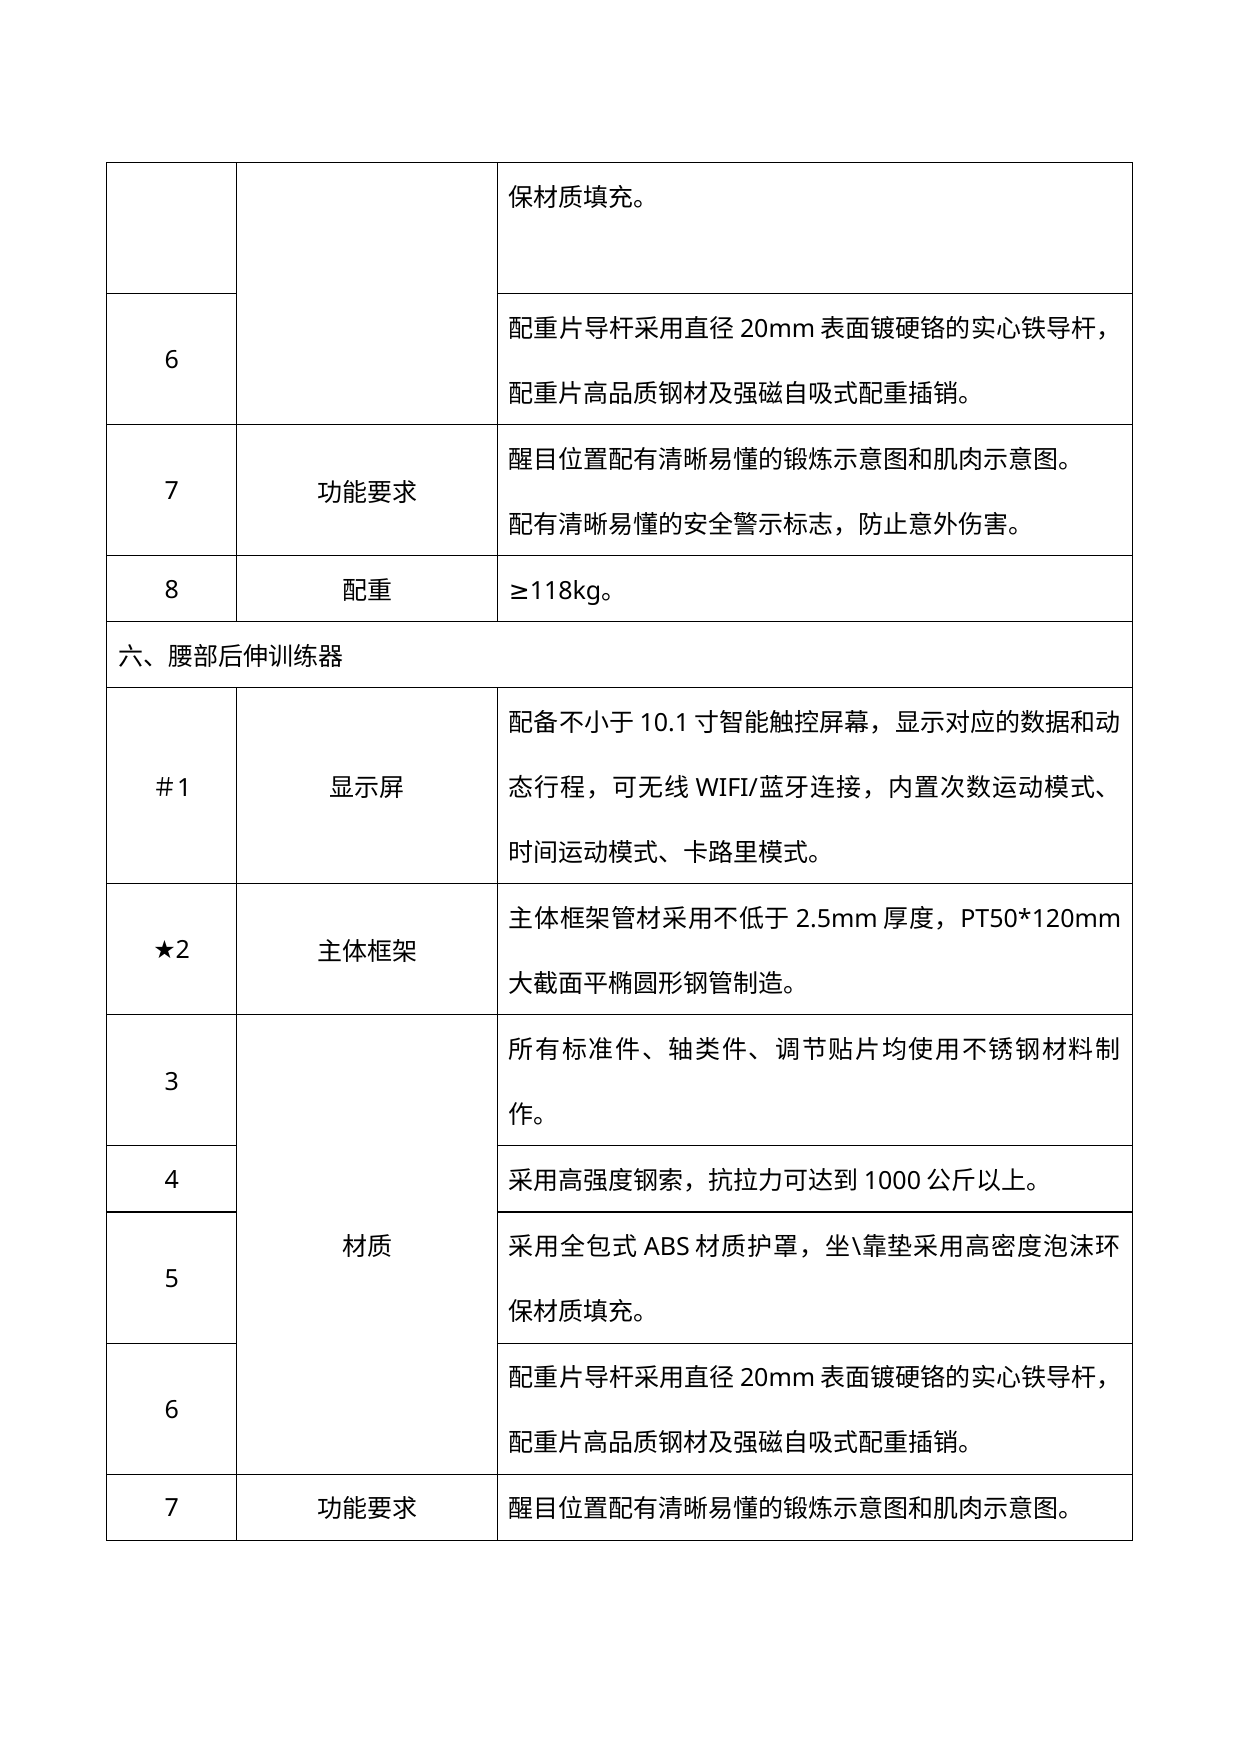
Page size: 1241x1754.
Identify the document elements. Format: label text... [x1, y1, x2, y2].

table_cell 4 [107, 1146, 236, 1211]
table_cell 主体框架管材采用不低于2.5mm厚度，PT50*120mm大截面平椭圆形钢管制造。 [498, 884, 1132, 1014]
table_cell 6 [107, 1344, 236, 1473]
table_cell 采用全包式ABS材质护罩，坐\靠垫采用高密度泡沫环保材质填充。 [498, 1213, 1132, 1342]
table_cell 配备不小于10.1寸智能触控屏幕，显示对应的数据和动态行程，可无线WIFI/蓝牙连接，内置次数运动模式、时间运动模式、卡路里模式。 [498, 688, 1132, 883]
table_cell 功能要求 [237, 425, 497, 555]
table_cell ＃1 [107, 688, 236, 883]
table_cell 7 [107, 425, 236, 555]
table_cell 配重 [237, 556, 497, 621]
table_cell 主体框架 [237, 884, 497, 1014]
table_cell 采用高强度钢索，抗拉力可达到1000公斤以上。 [498, 1146, 1132, 1211]
table_cell 醒目位置配有清晰易懂的锻炼示意图和肌肉示意图。 配有清晰易懂的安全警示标志，防止意外伤害。 [498, 425, 1132, 555]
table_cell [498, 1475, 1132, 1539]
table_cell 显示屏 [237, 688, 497, 883]
table_cell 5 [107, 163, 236, 293]
table_cell 功能要求 [237, 1475, 497, 1539]
table_cell ★2 [107, 884, 236, 1014]
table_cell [498, 163, 1132, 293]
table_cell 配重片导杆采用直径20mm表面镀硬铬的实心铁导杆，配重片高品质钢材及强磁自吸式配重插销。 [498, 1344, 1132, 1473]
table_cell 8 [107, 556, 236, 621]
table_cell ≥118kg。 [498, 556, 1132, 621]
table_cell 7 [107, 1475, 236, 1539]
table_cell 材质 [237, 1015, 497, 1473]
table_cell 5 [107, 1213, 236, 1342]
table_cell 6 [107, 294, 236, 424]
table_cell 所有标准件、轴类件、调节贴片均使用不锈钢材料制作。 [498, 1015, 1132, 1145]
table_cell 六、腰部后伸训练器 [107, 622, 1132, 687]
table_cell 配重片导杆采用直径20mm表面镀硬铬的实心铁导杆，配重片高品质钢材及强磁自吸式配重插销。 [498, 294, 1132, 424]
table_cell 3 [107, 1015, 236, 1145]
